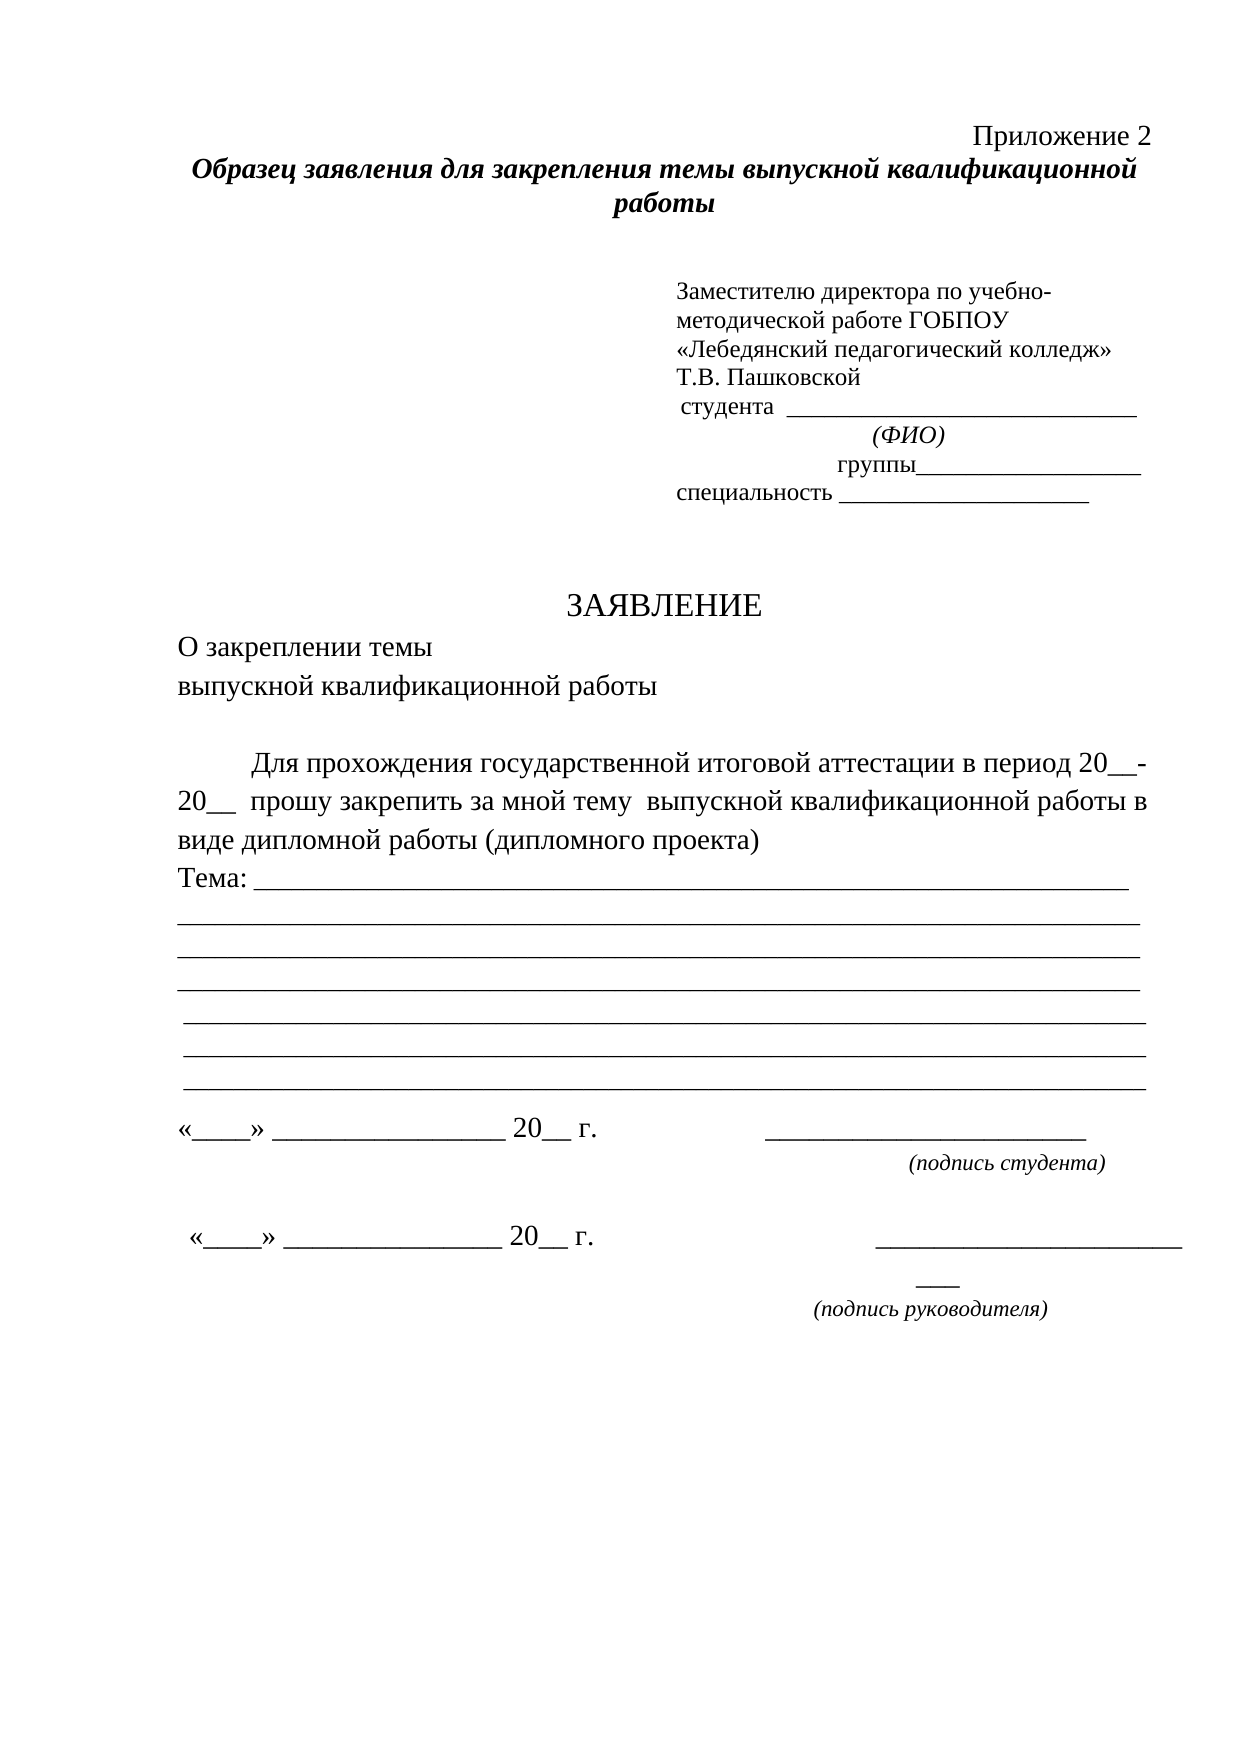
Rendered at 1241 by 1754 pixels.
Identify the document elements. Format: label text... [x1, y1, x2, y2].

text (подпись студента) [177, 1148, 1152, 1175]
text ЗАЯВЛЕНИЕ [177, 585, 1152, 623]
text _____________________________________________________________________________ [177, 1064, 1152, 1093]
text Образец заявления для закрепления темы выпускной квалификационной работы [177, 152, 1152, 219]
text __________________________________________________________________________________________________________________________________________________________ [177, 932, 1152, 994]
text Тема: ______________________________________________________________________ [177, 861, 1152, 894]
text __________________________________________________________________________________________________________________________________________________________ [177, 998, 1152, 1060]
text выпускной квалификационной работы [177, 668, 1152, 701]
text Приложение 2 [177, 118, 1152, 152]
text О закреплении темы [177, 629, 1152, 663]
table_header Заместителю директора по учебно-методической работе ГОБПОУ «Лебедянский педагогический колледж» Т.В. Пашковской студента ____________________________ (ФИО) группы__________________ специальность ____________________ [665, 276, 1152, 541]
text (подпись руководителя) [177, 1295, 1152, 1321]
text _____________________________________________________________________________ [177, 899, 1152, 928]
table_header ________________________ [679, 1180, 1196, 1295]
text Для прохождения государственной итоговой аттестации в период 20__-20__ прошу закрепить за мной тему выпускной квалификационной работы в виде дипломной работы (дипломного проекта) [177, 745, 1152, 856]
table_header «____» _______________ 20__ г. [177, 1180, 679, 1295]
text «____» ________________ 20__ г. ______________________ [177, 1110, 1152, 1143]
